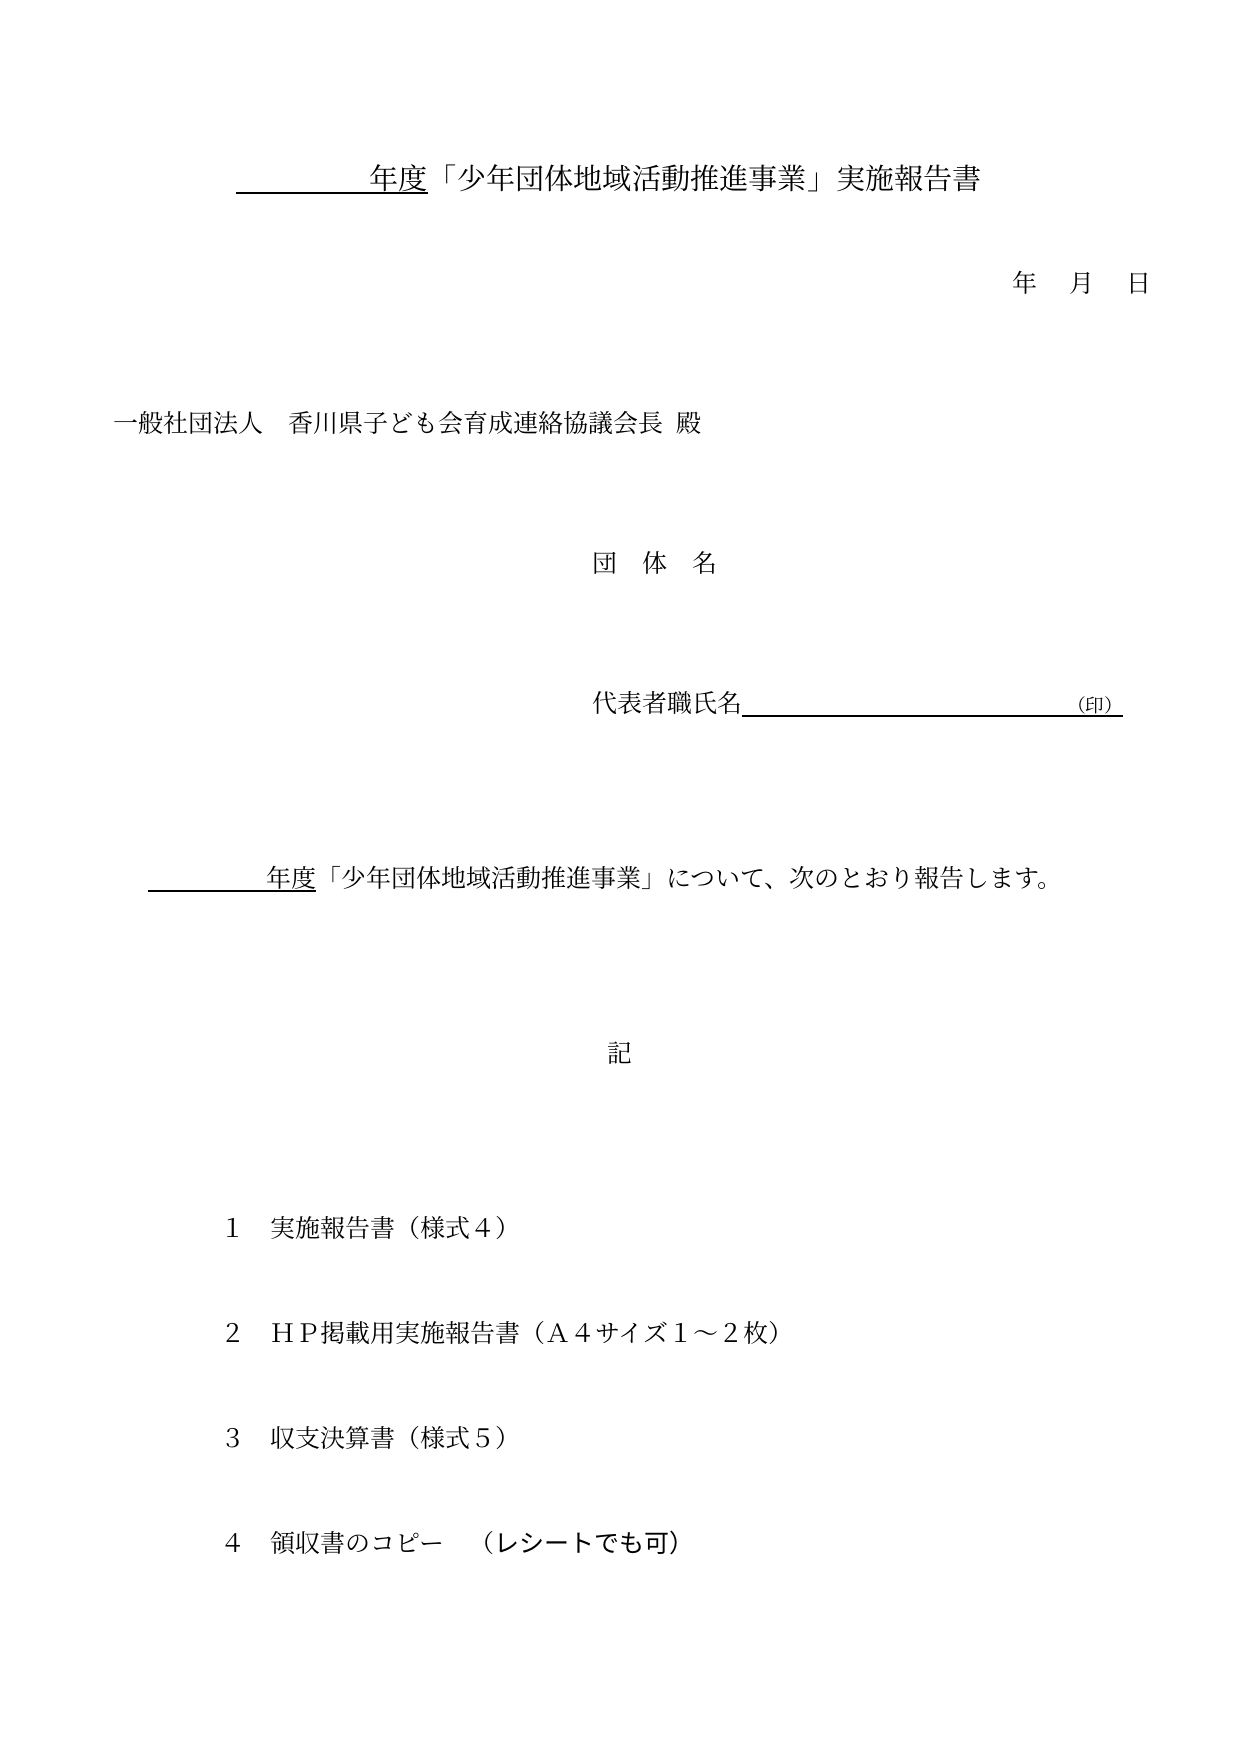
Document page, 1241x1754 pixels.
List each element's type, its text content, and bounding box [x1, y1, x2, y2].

text 年度「少年団体地域活動推進事業」実施報告書 [236, 142, 1152, 212]
text ２ ＨＰ掲載用実施報告書（Ａ４サイズ１～２枚） [220, 1297, 1152, 1367]
text 年 月 日 [89, 247, 1152, 317]
text ３ 収支決算書（様式５） [220, 1402, 1152, 1472]
text 団 体 名 [592, 527, 1152, 597]
text 代表者職氏名 （印） [592, 667, 1152, 737]
text １ 実施報告書（様式４） [220, 1192, 1152, 1262]
text 記 [89, 1017, 1152, 1087]
text ４ 領収書のコピー （レシートでも可） [220, 1507, 1152, 1577]
text 年度「少年団体地域活動推進事業」について、次のとおり報告します。 [148, 842, 1152, 912]
text 一般社団法人 香川県子ども会育成連絡協議会長 殿 [89, 387, 1152, 457]
